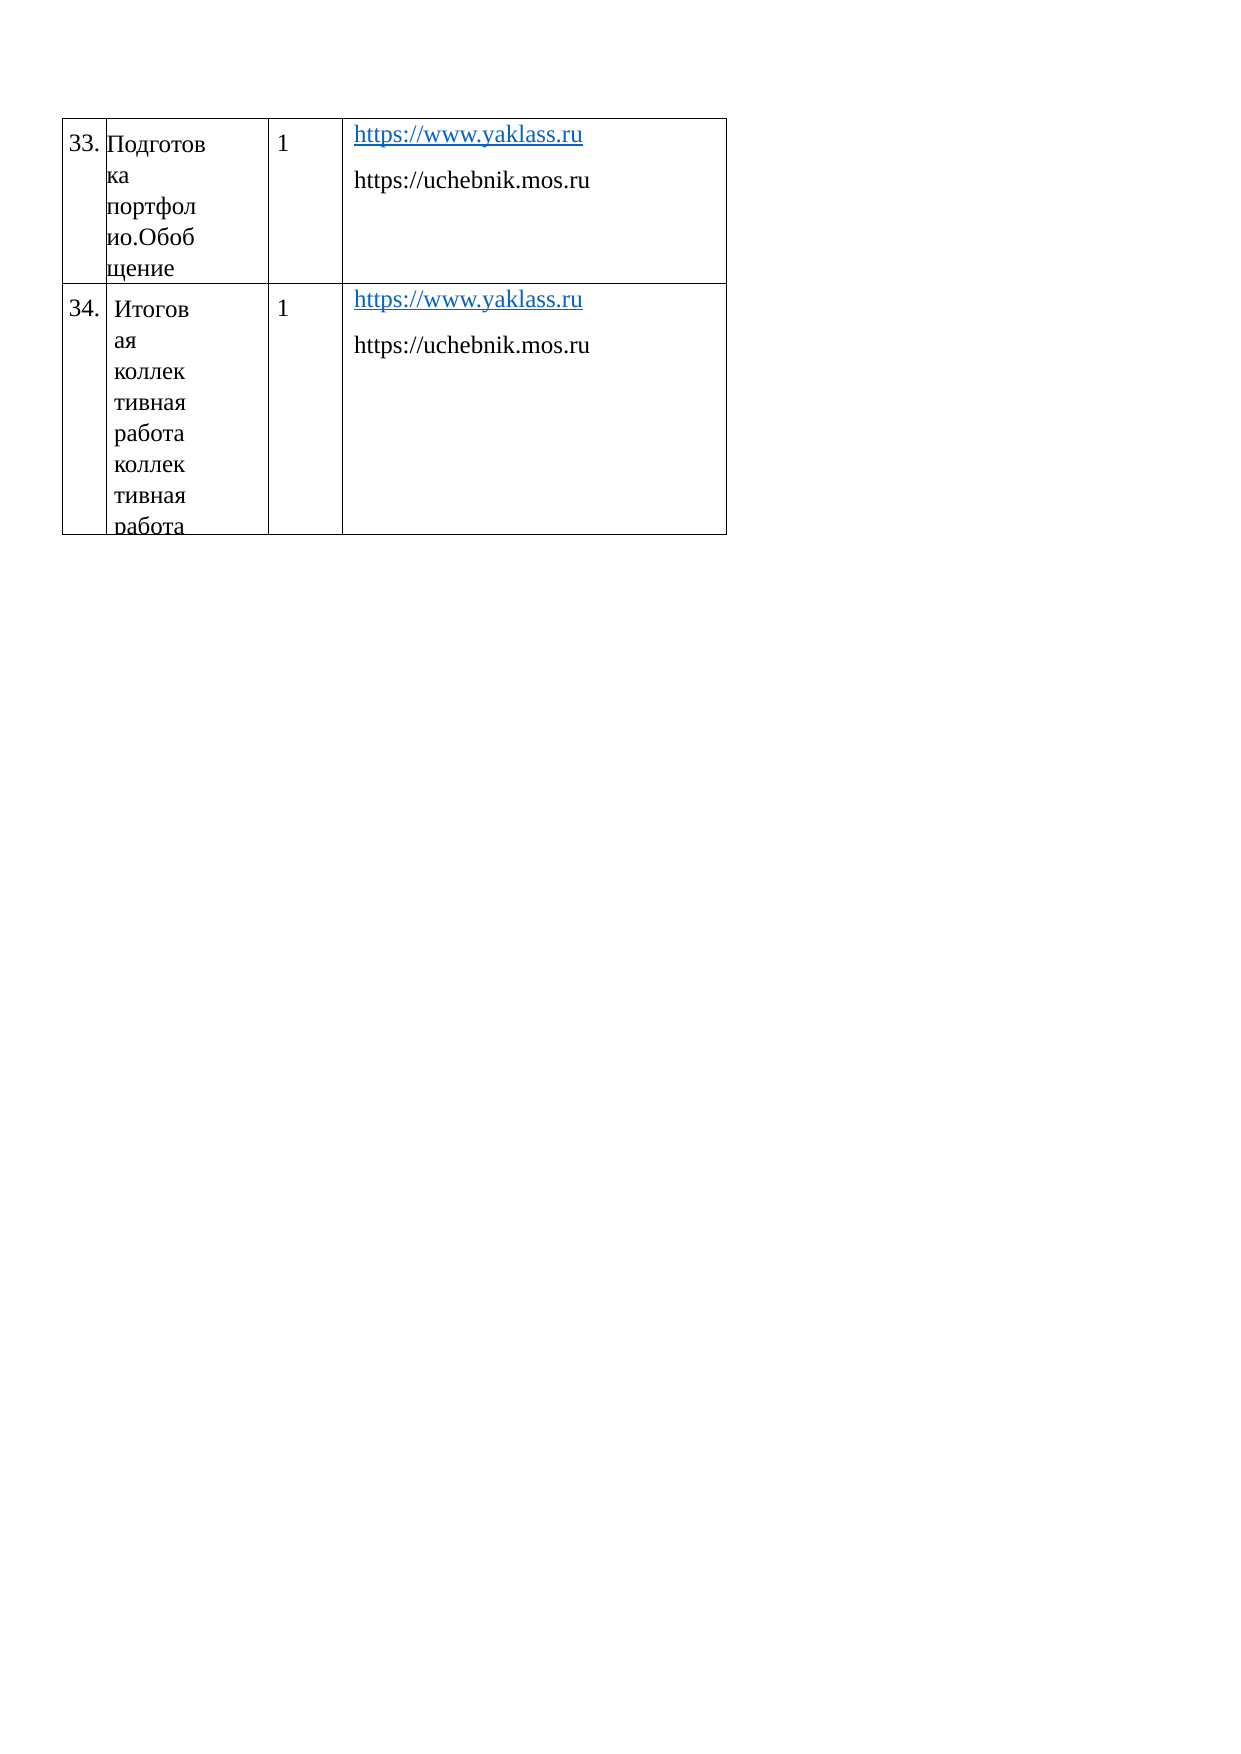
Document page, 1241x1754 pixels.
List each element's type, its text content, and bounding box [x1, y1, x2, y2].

table_cell 33. [63, 119, 106, 283]
table_cell Итоговая коллективная работа коллективная работа [107, 284, 268, 534]
table_cell Подготовка портфолио.Обобщение изученного [107, 119, 268, 283]
table_cell 1 [269, 284, 342, 534]
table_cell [343, 119, 726, 283]
table_cell 34. [63, 284, 106, 534]
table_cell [343, 284, 726, 534]
table_cell 1 [269, 119, 342, 283]
